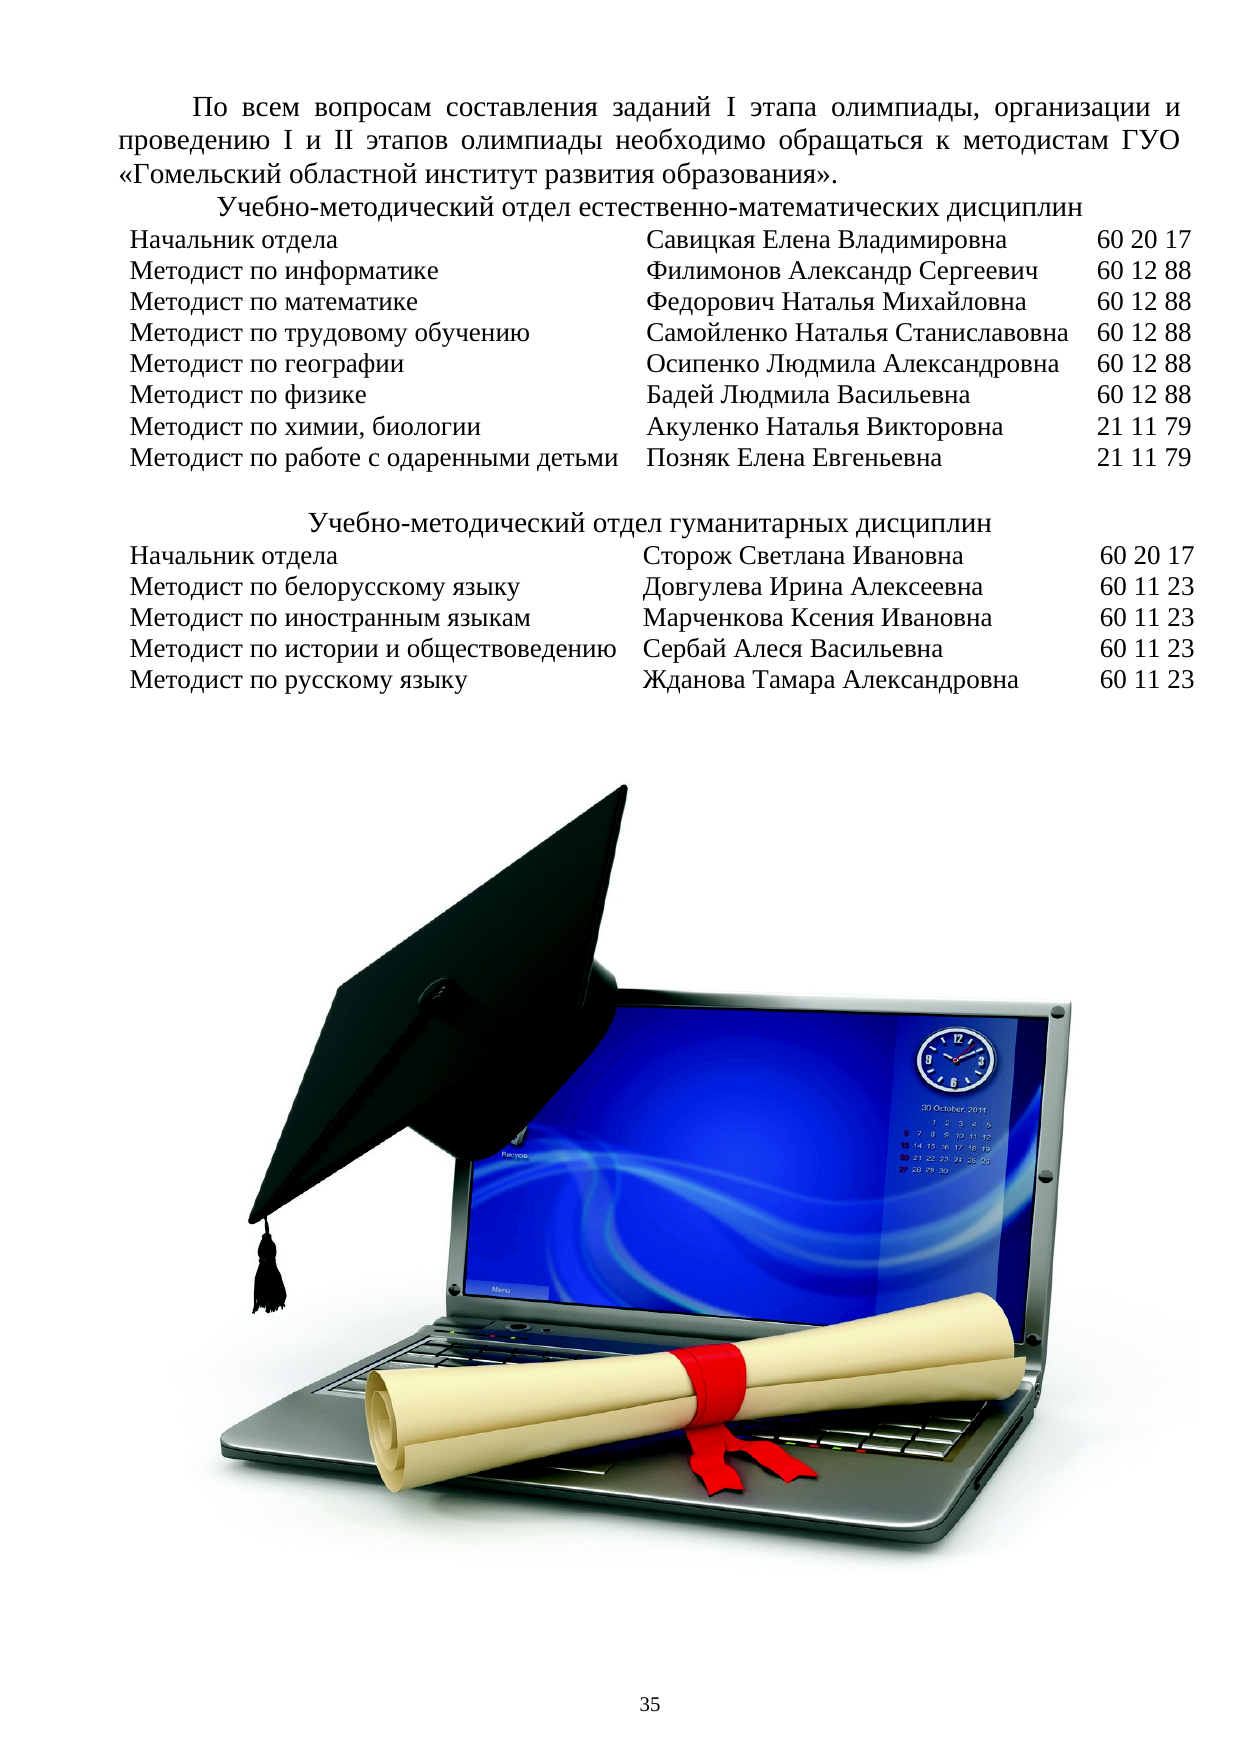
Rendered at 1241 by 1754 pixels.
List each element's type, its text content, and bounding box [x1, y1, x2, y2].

table_cell Осипенко Людмила Александровна [635, 348, 1085, 378]
table_header Сторож Светлана Ивановна [631, 539, 1088, 570]
table_cell Самойленко Наталья Станиславовна [635, 316, 1085, 347]
table_cell Методист по химии, биологии [118, 410, 635, 441]
table_cell Методист по белорусскому языку [118, 570, 631, 601]
table_cell 21 11 79 [1085, 410, 1203, 441]
text Учебно-методический отдел естественно-математических дисциплин [118, 189, 1181, 223]
table_cell Сербай Алеся Васильевна [631, 633, 1088, 664]
table_cell Бадей Людмила Васильевна [635, 379, 1085, 410]
table_header Начальник отдела [118, 539, 631, 570]
table_cell Федорович Наталья Михайловна [635, 285, 1085, 316]
table_cell Методист по иностранным языкам [118, 601, 631, 632]
table_cell Акуленко Наталья Викторовна [635, 410, 1085, 441]
table_cell Методист по географии [118, 348, 635, 378]
table_cell Филимонов Александр Сергеевич [635, 254, 1085, 285]
table_cell Позняк Елена Евгеньевна [635, 441, 1085, 472]
table_header 60 20 17 [1088, 539, 1206, 570]
table_cell 21 11 79 [1085, 441, 1203, 472]
table_cell Методист по информатике [118, 254, 635, 285]
text Учебно-методический отдел гуманитарных дисциплин [118, 506, 1181, 539]
table_cell Методист по математике [118, 285, 635, 316]
table_cell Методист по истории и обществоведению [118, 633, 631, 664]
table_header Савицкая Елена Владимировна [635, 223, 1085, 254]
table_cell 60 11 23 [1088, 570, 1206, 601]
table_cell Довгулева Ирина Алексеевна [631, 570, 1088, 601]
table_cell Марченкова Ксения Ивановна [631, 601, 1088, 632]
table_cell 60 12 88 [1085, 348, 1203, 378]
table_cell Методист по русскому языку [118, 664, 631, 695]
table_cell 60 11 23 [1088, 601, 1206, 632]
picture [118, 728, 1200, 1663]
table_cell 60 11 23 [1088, 633, 1206, 664]
table_header Начальник отдела [118, 223, 635, 254]
table_cell Методист по трудовому обучению [118, 316, 635, 347]
table_header 60 20 17 [1085, 223, 1203, 254]
text По всем вопросам составления заданий I этапа олимпиады, организации и проведению I и II этапов олимпиады необходимо обращаться к методистам ГУО «Гомельский областной институт развития образования». [118, 89, 1181, 189]
table_cell Методист по работе с одаренными детьми [118, 441, 635, 472]
table_cell Методист по физике [118, 379, 635, 410]
table_cell 60 12 88 [1085, 316, 1203, 347]
table_cell Жданова Тамара Александровна [631, 664, 1088, 695]
table_cell 60 12 88 [1085, 285, 1203, 316]
table_cell 60 12 88 [1085, 254, 1203, 285]
table_cell 60 12 88 [1085, 379, 1203, 410]
table_cell 60 11 23 [1088, 664, 1206, 695]
